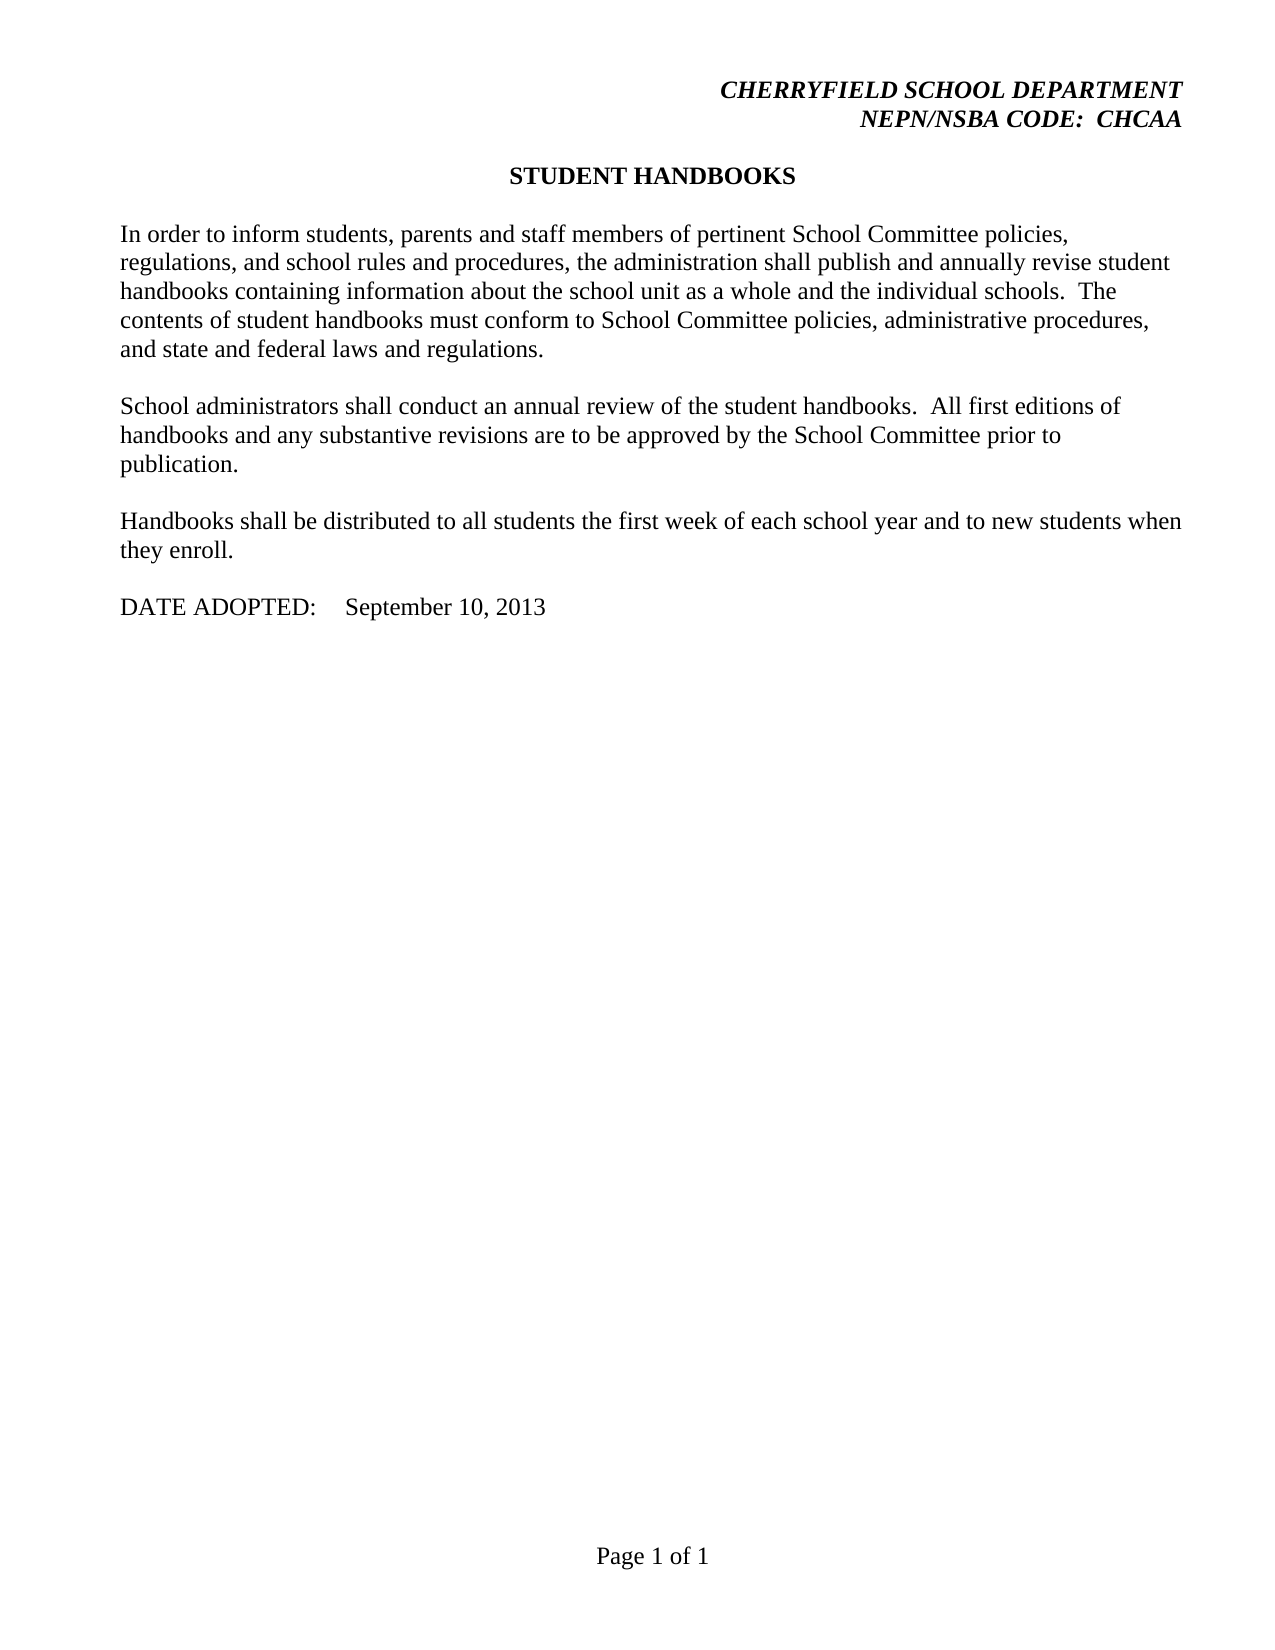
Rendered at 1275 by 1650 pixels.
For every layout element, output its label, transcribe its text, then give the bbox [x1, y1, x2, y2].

text In order to inform students, parents and staff members of pertinent School Committee policies, regulations, and school rules and procedures, the administration shall publish and annually revise student handbooks containing information about the school unit as a whole and the individual schools. The contents of student handbooks must conform to School Committee policies, administrative procedures, and state and federal laws and regulations. [120, 219, 1185, 362]
text DATE ADOPTED: September 10, 2013 [120, 592, 1185, 621]
text Page 1 of 1 [120, 1541, 1185, 1570]
text NEPN/NSBA CODE: CHCAA [120, 104, 1185, 132]
text Handbooks shall be distributed to all students the first week of each school year and to new students when they enroll. [120, 506, 1185, 564]
text STUDENT HANDBOOKS [120, 161, 1185, 190]
text CHERRYFIELD SCHOOL DEPARTMENT [120, 75, 1185, 104]
text School administrators shall conduct an annual review of the student handbooks. All first editions of handbooks and any substantive revisions are to be approved by the School Committee prior to publication. [120, 391, 1185, 477]
